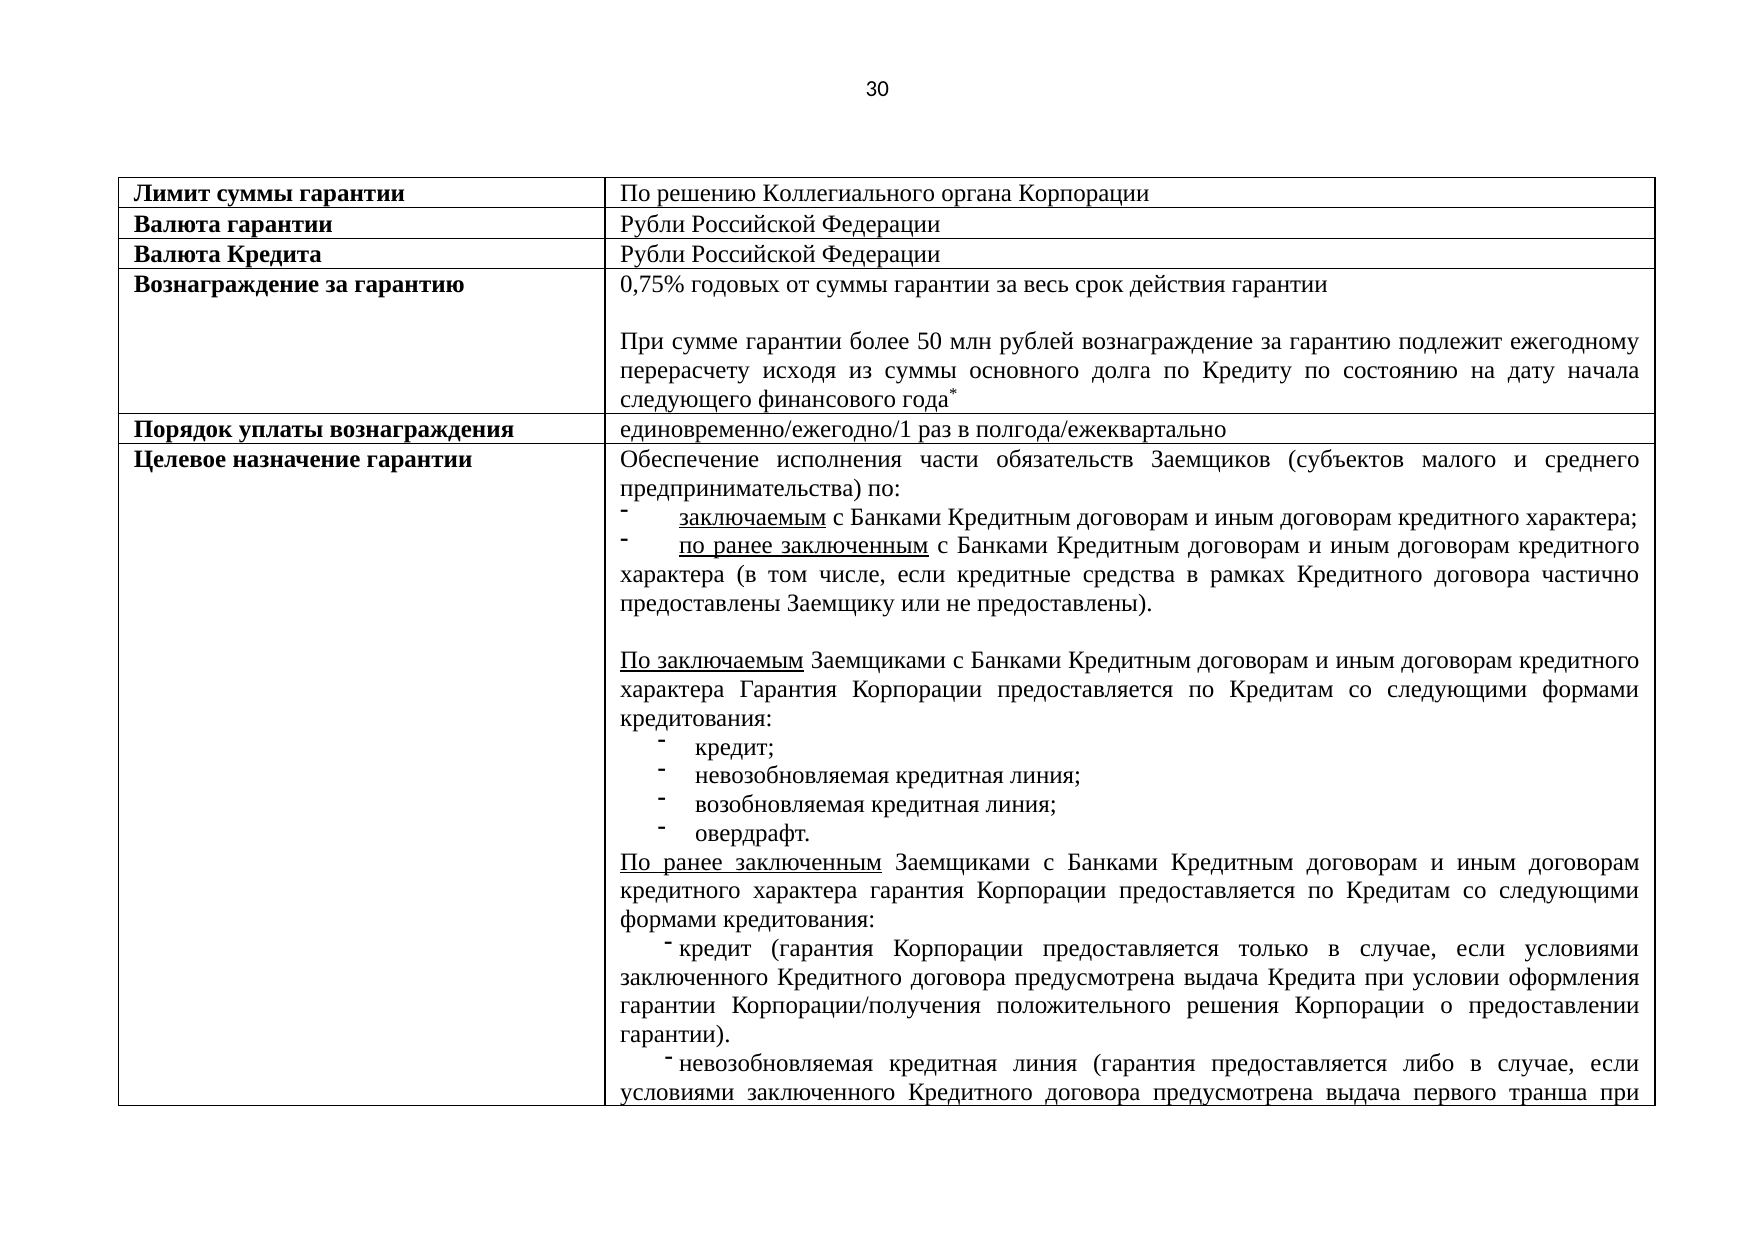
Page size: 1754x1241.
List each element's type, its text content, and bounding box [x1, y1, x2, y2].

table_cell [606, 444, 1654, 1105]
table_cell По решению Коллегиального органа Корпорации [606, 178, 1654, 207]
table_cell Вознаграждение за гарантию [119, 269, 604, 413]
table_cell Лимит суммы гарантии [119, 178, 604, 207]
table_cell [119, 444, 604, 1105]
table_cell Рубли Российской Федерации [606, 208, 1654, 237]
table_cell 0,75% годовых от суммы гарантии за весь срок действия гарантии При сумме гарантии более 50 млн рублей вознаграждение за гарантию подлежит ежегодному перерасчету исходя из суммы основного долга по Кредиту по состоянию на дату начала следующего финансового года* [606, 269, 1654, 413]
table_cell Валюта Кредита [119, 239, 604, 267]
table_cell Порядок уплаты вознаграждения [119, 414, 604, 443]
table_cell единовременно/ежегодно/1 раз в полгода/ежеквартально [606, 414, 1654, 443]
table_cell Валюта гарантии [119, 208, 604, 237]
table_cell Рубли Российской Федерации [606, 239, 1654, 267]
